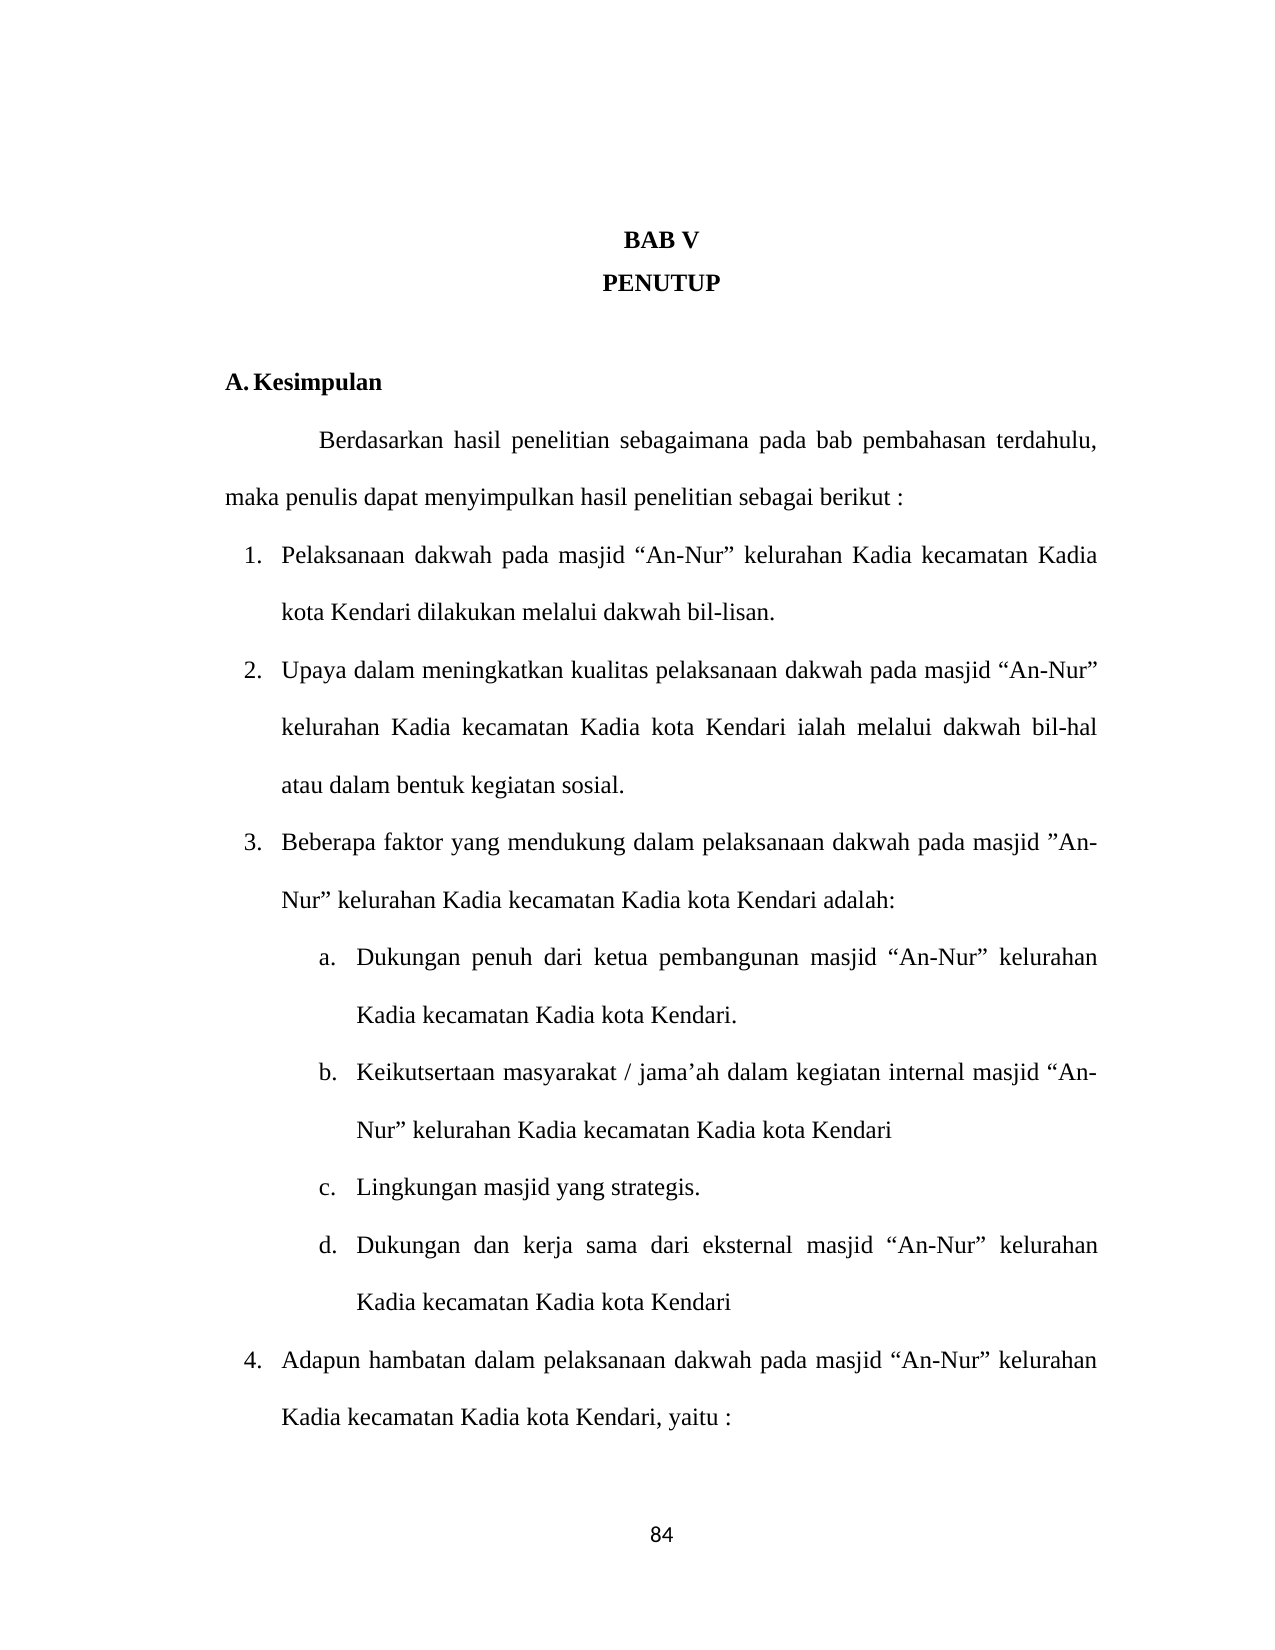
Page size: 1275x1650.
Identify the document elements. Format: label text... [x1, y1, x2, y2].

list Dukungan penuh dari ketua pembangunan masjid “An-Nur” kelurahan Kadia kecamatan Kadia kota Kendari. [319, 942, 1098, 1028]
list Upaya dalam meningkatkan kualitas pelaksanaan dakwah pada masjid “An-Nur” kelurahan Kadia kecamatan Kadia kota Kendari ialah melalui dakwah bil-hal atau dalam bentuk kegiatan sosial. [244, 655, 1098, 798]
list Dukungan dan kerja sama dari eksternal masjid “An-Nur” kelurahan Kadia kecamatan Kadia kota Kendari [319, 1230, 1098, 1316]
list Kesimpulan [225, 367, 1098, 396]
text BAB V [225, 225, 1098, 254]
text PENUTUP [225, 268, 1098, 297]
list Adapun hambatan dalam pelaksanaan dakwah pada masjid “An-Nur” kelurahan Kadia kecamatan Kadia kota Kendari, yaitu : [244, 1345, 1098, 1431]
list Keikutsertaan masyarakat / jama’ah dalam kegiatan internal masjid “An-Nur” kelurahan Kadia kecamatan Kadia kota Kendari [319, 1057, 1098, 1143]
list Beberapa faktor yang mendukung dalam pelaksanaan dakwah pada masjid ”An-Nur” kelurahan Kadia kecamatan Kadia kota Kendari adalah: [244, 827, 1098, 913]
list Pelaksanaan dakwah pada masjid “An-Nur” kelurahan Kadia kecamatan Kadia kota Kendari dilakukan melalui dakwah bil-lisan. [244, 540, 1098, 626]
list Lingkungan masjid yang strategis. [319, 1172, 1098, 1201]
list Berdasarkan hasil penelitian sebagaimana pada bab pembahasan terdahulu, maka penulis dapat menyimpulkan hasil penelitian sebagai berikut : [225, 425, 1098, 511]
